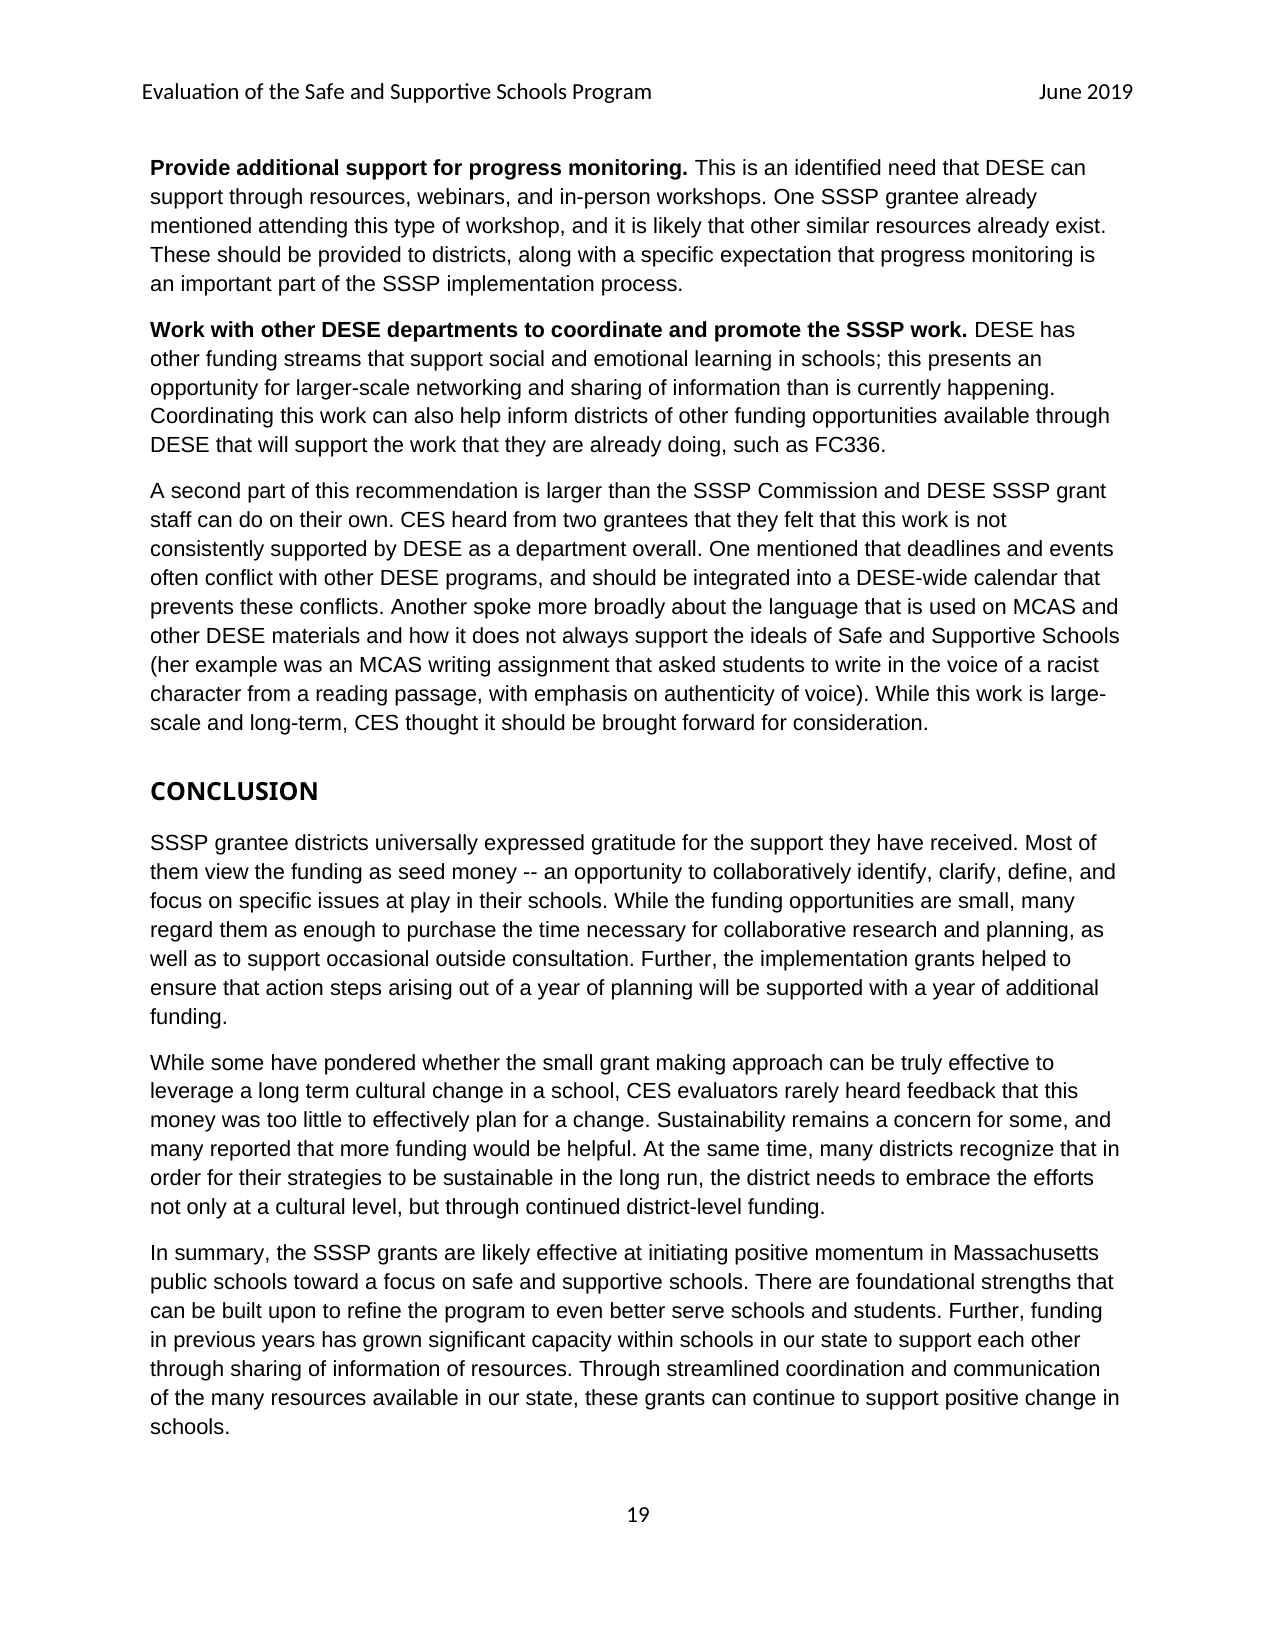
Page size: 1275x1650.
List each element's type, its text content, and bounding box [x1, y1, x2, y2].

text SSSP grantee districts universally expressed gratitude for the support they have received. Most of them view the funding as seed money -- an opportunity to collaboratively identify, clarify, define, and focus on specific issues at play in their schools. While the funding opportunities are small, many regard them as enough to purchase the time necessary for collaborative research and planning, as well as to support occasional outside consultation. Further, the implementation grants helped to ensure that action steps arising out of a year of planning will be supported with a year of additional funding. [150, 830, 1119, 1029]
text While some have pondered whether the small grant making approach can be truly effective to leverage a long term cultural change in a school, CES evaluators rarely heard feedback that this money was too little to effectively plan for a change. Sustainability remains a concern for some, and many reported that more funding would be helpful. At the same time, many districts recognize that in order for their strategies to be sustainable in the long run, the district needs to embrace the efforts not only at a cultural level, but through continued district-level funding. [150, 1049, 1122, 1219]
text A second part of this recommendation is larger than the SSSP Commission and DESE SSSP grant staff can do on their own. CES heard from two grantees that they felt that this work is not consistently supported by DESE as a department overall. One mentioned that deadlines and events often conflict with other DESE programs, and should be integrated into a DESE-wide calendar that prevents these conflicts. Another spoke more broadly about the language that is used on MCAS and other DESE materials and how it does not always support the ideals of Safe and Supportive Schools (her example was an MCAS writing assignment that asked students to write in the voice of a racist character from a reading passage, with emphasis on authenticity of voice). While this work is large- scale and long-term, CES thought it should be brought forward for consideration. [150, 478, 1122, 735]
subtitle CONCLUSION [150, 773, 1137, 807]
text Work with other DESE departments to coordinate and promote the SSSP work. DESE has other funding streams that support social and emotional learning in schools; this presents an opportunity for larger-scale networking and sharing of information than is currently happening. Coordinating this work can also help inform districts of other funding opportunities available through DESE that will support the work that they are already doing, such as FC336. [150, 317, 1116, 458]
subtitle 19 [624, 1500, 651, 1528]
text Provide additional support for progress monitoring. This is an identified need that DESE can support through resources, webinars, and in-person workshops. One SSSP grantee already mentioned attending this type of workshop, and it is likely that other similar resources already exist. These should be provided to districts, along with a specific expectation that progress monitoring is an important part of the SSSP implementation process. [150, 155, 1109, 296]
text In summary, the SSSP grants are likely effective at initiating positive momentum in Massachusetts public schools toward a focus on safe and supportive schools. There are foundational strengths that can be built upon to refine the program to even better serve schools and students. Further, funding in previous years has grown significant capacity within schools in our state to support each other through sharing of information of resources. Through streamlined coordination and communication of the many resources available in our state, these grants can continue to support positive change in schools. [150, 1240, 1121, 1439]
